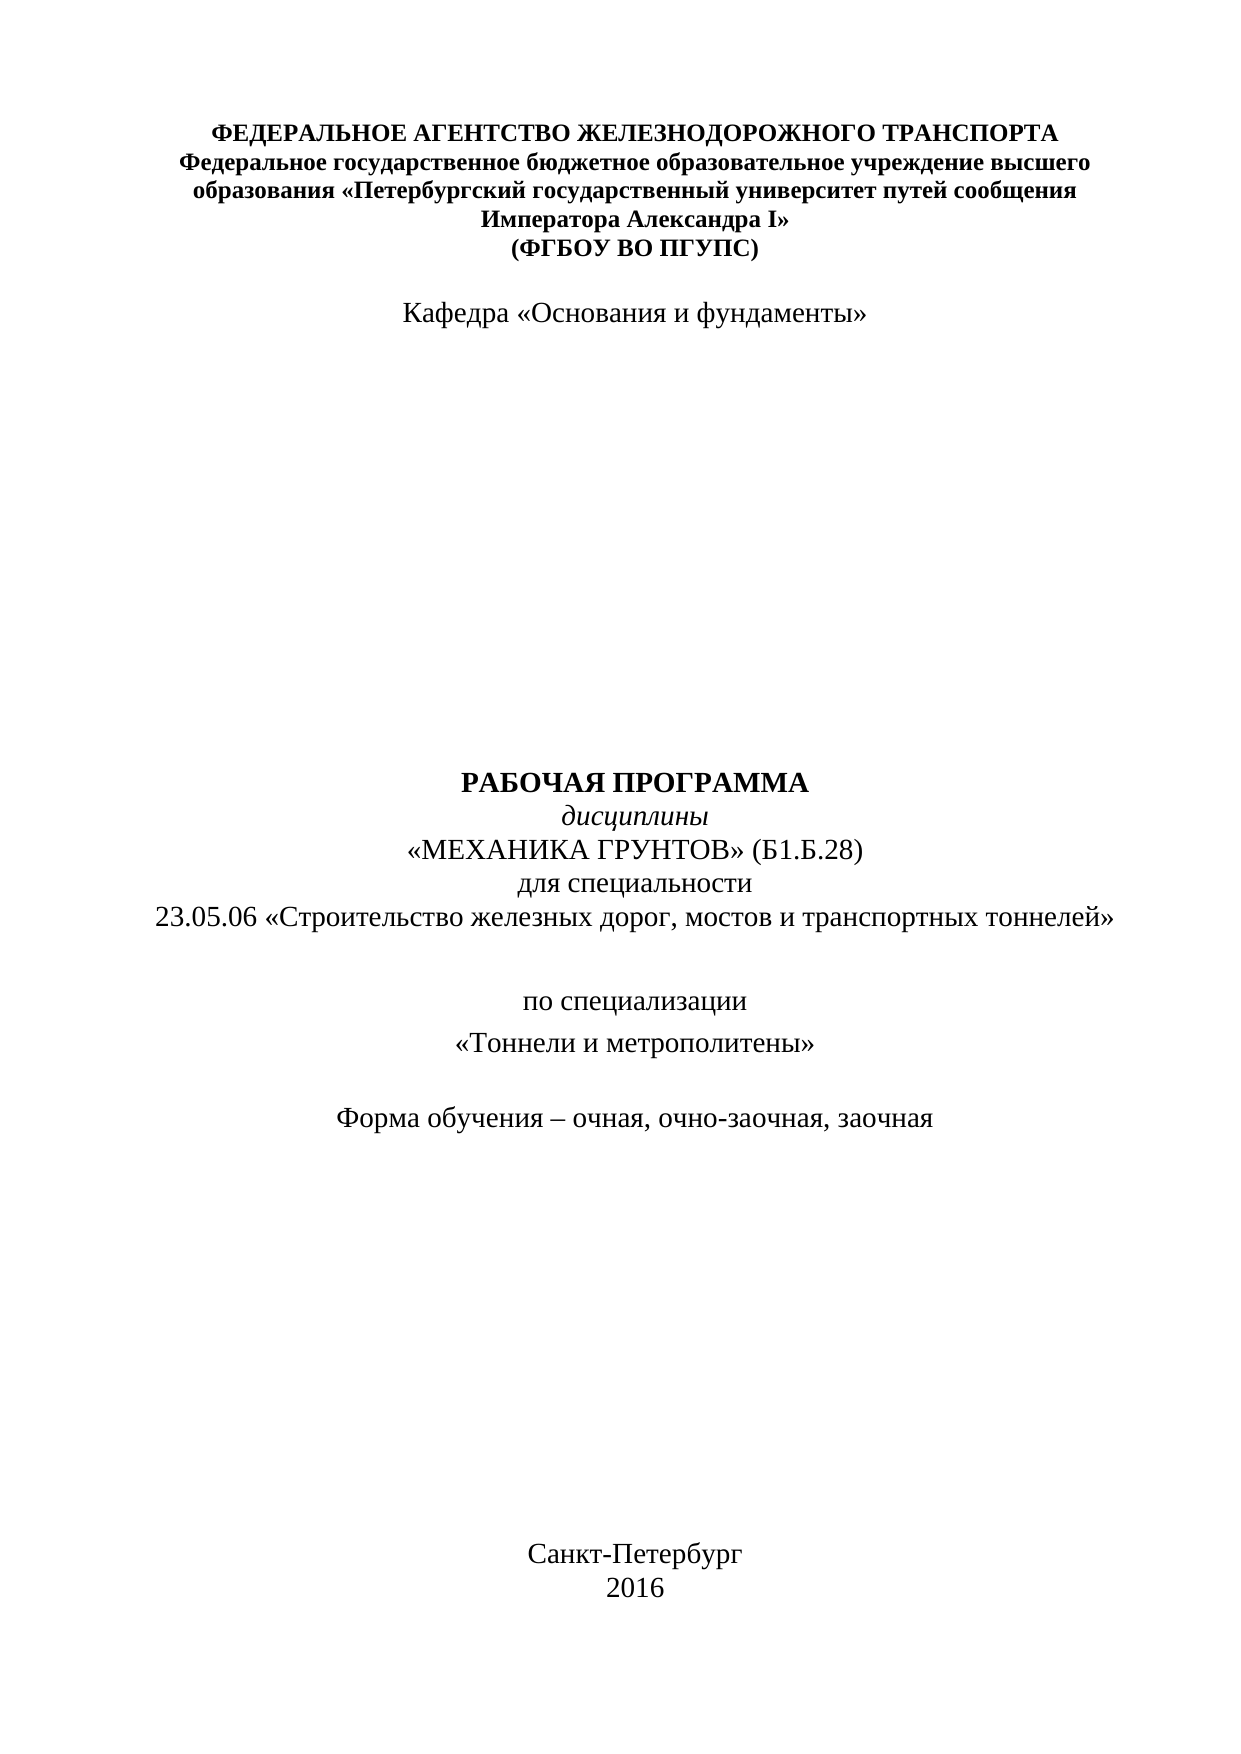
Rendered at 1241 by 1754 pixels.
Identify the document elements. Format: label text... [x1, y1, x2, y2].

text «МЕХАНИКА ГРУНТОВ» (Б1.Б.28) [118, 832, 1152, 866]
text дисциплины [118, 798, 1152, 832]
text (ФГБОУ ВО ПГУПС) [118, 233, 1152, 262]
text ФЕДЕРАЛЬНОЕ АГЕНТСТВО ЖЕЛЕЗНОДОРОЖНОГО ТРАНСПОРТА [118, 118, 1152, 147]
text Федеральное государственное бюджетное образовательное учреждение высшего образования «Петербургский государственный университет путей сообщения [118, 147, 1152, 204]
text РАБОЧАЯ ПРОГРАММА [118, 765, 1152, 798]
text 2016 [118, 1570, 1152, 1603]
text Форма обучения – очная, очно-заочная, заочная [118, 1100, 1152, 1134]
text Кафедра «Основания и фундаменты» [118, 295, 1152, 329]
text Императора Александра I» [118, 204, 1152, 233]
text 23.05.06 «Строительство железных дорог, мостов и транспортных тоннелей» [118, 899, 1152, 933]
text Санкт-Петербург [118, 1536, 1152, 1570]
text по специализации [118, 983, 1152, 1016]
text для специальности [118, 866, 1152, 899]
text «Тоннели и метрополитены» [118, 1025, 1152, 1058]
